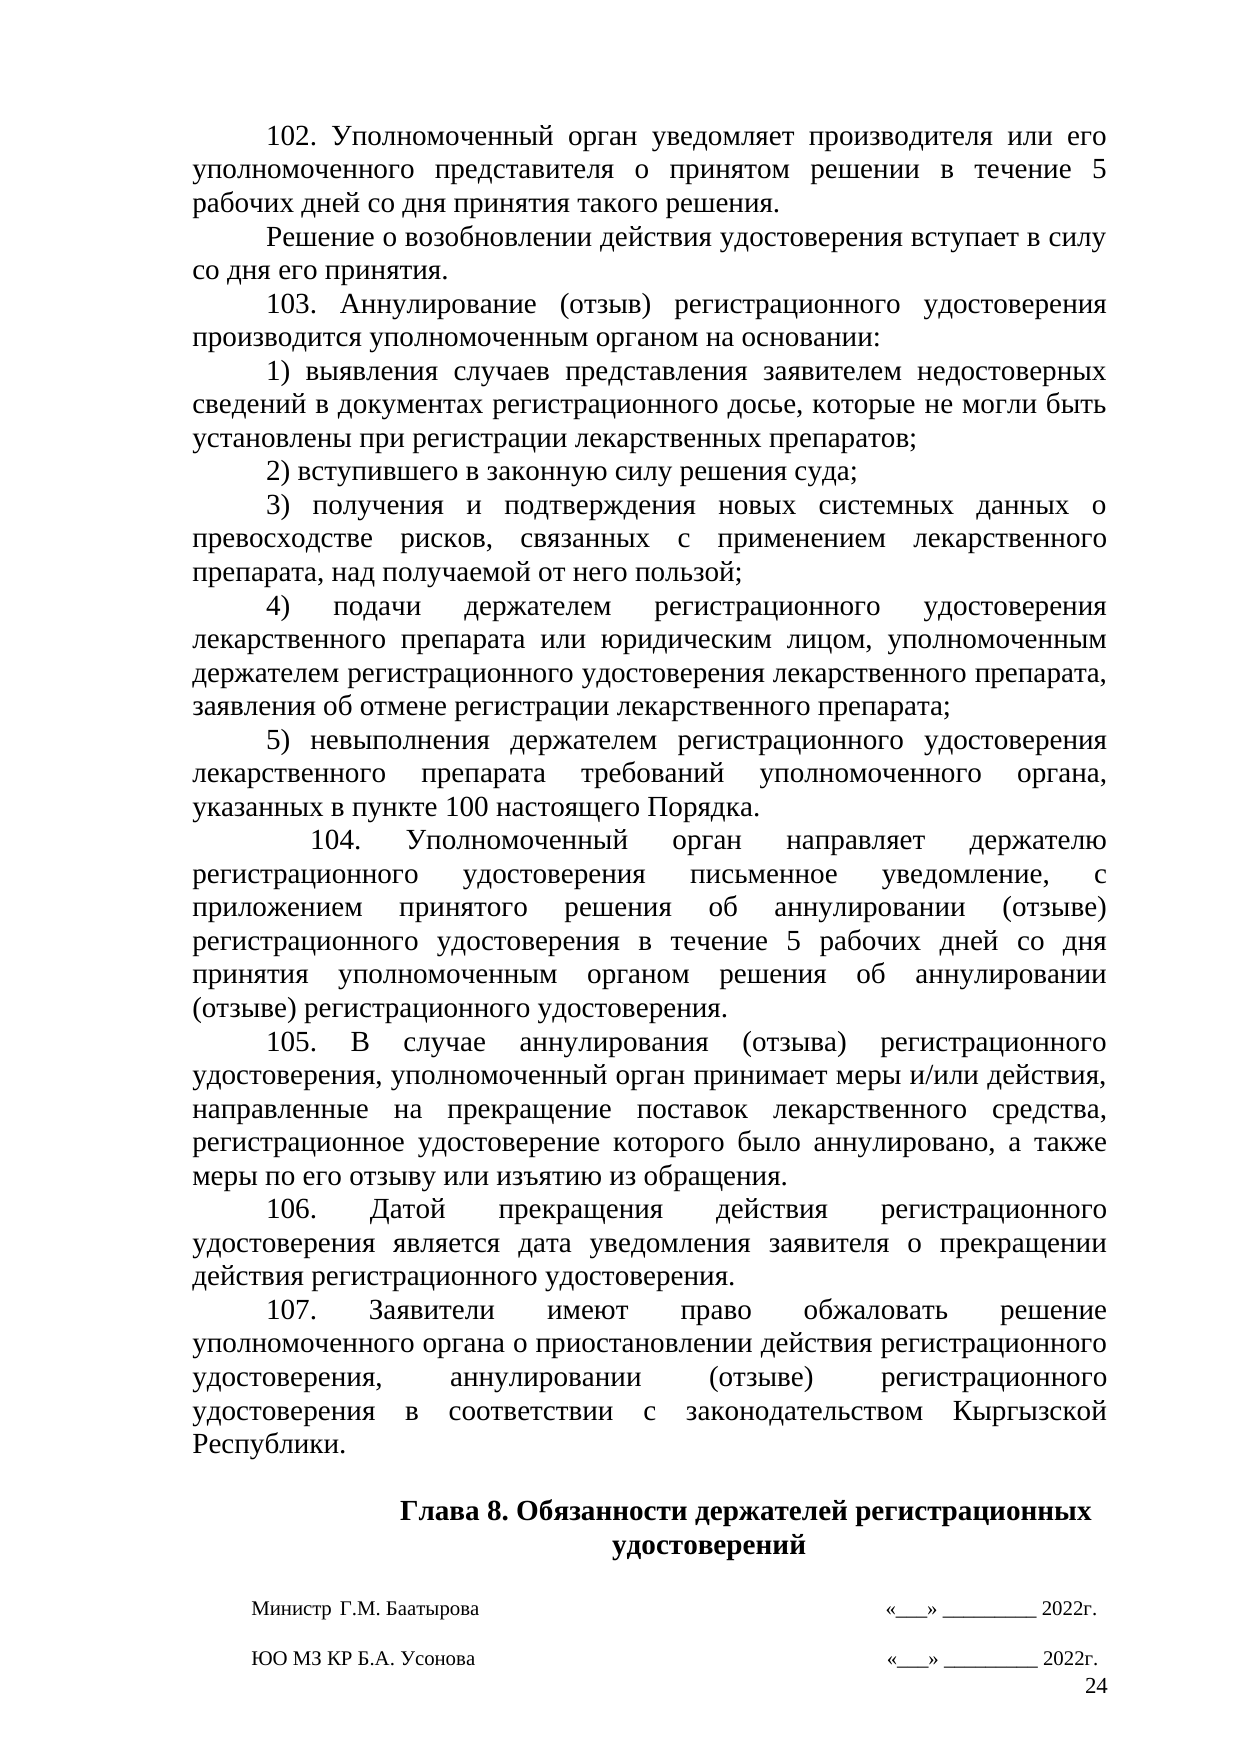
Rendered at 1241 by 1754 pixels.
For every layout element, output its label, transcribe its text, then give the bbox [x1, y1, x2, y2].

text 3) получения и подтверждения новых системных данных о превосходстве рисков, связанных с применением лекарственного препарата, над получаемой от него пользой; [192, 487, 1107, 588]
text 103. Аннулирование (отзыв) регистрационного удостоверения производится уполномоченным органом на основании: [192, 286, 1107, 353]
text Глава 8. Обязанности держателей регистрационных удостоверений [310, 1493, 1107, 1560]
text 5) невыполнения держателем регистрационного удостоверения лекарственного препарата требований уполномоченного органа, указанных в пункте 100 настоящего Порядка. [192, 722, 1107, 822]
text 4) подачи держателем регистрационного удостоверения лекарственного препарата или юридическим лицом, уполномоченным держателем регистрационного удостоверения лекарственного препарата, заявления об отмене регистрации лекарственного препарата; [192, 588, 1107, 722]
text 104. Уполномоченный орган направляет держателю регистрационного удостоверения письменное уведомление, с приложением принятого решения об аннулировании (отзыве) регистрационного удостоверения в течение 5 рабочих дней со дня принятия уполномоченным органом решения об аннулировании (отзыве) регистрационного удостоверения. [192, 822, 1107, 1024]
text 107. Заявители имеют право обжаловать решение уполномоченного органа о приостановлении действия регистрационного удостоверения, аннулировании (отзыве) регистрационного удостоверения в соответствии с законодательством Кыргызской Республики. [192, 1292, 1107, 1460]
text 105. В случае аннулирования (отзыва) регистрационного удостоверения, уполномоченный орган принимает меры и/или действия, направленные на прекращение поставок лекарственного средства, регистрационное удостоверение которого было аннулировано, а также меры по его отзыву или изъятию из обращения. [192, 1024, 1107, 1191]
text 102. Уполномоченный орган уведомляет производителя или его уполномоченного представителя о принятом решении в течение 5 рабочих дней со дня принятия такого решения. [192, 118, 1107, 219]
text 1) выявления случаев представления заявителем недостоверных сведений в документах регистрационного досье, которые не могли быть установлены при регистрации лекарственных препаратов; [192, 353, 1107, 453]
text 2) вступившего в законную силу решения суда; [192, 453, 1107, 487]
text 106. Датой прекращения действия регистрационного удостоверения является дата уведомления заявителя о прекращении действия регистрационного удостоверения. [192, 1191, 1107, 1292]
text Решение о возобновлении действия удостоверения вступает в силу со дня его принятия. [192, 219, 1107, 286]
